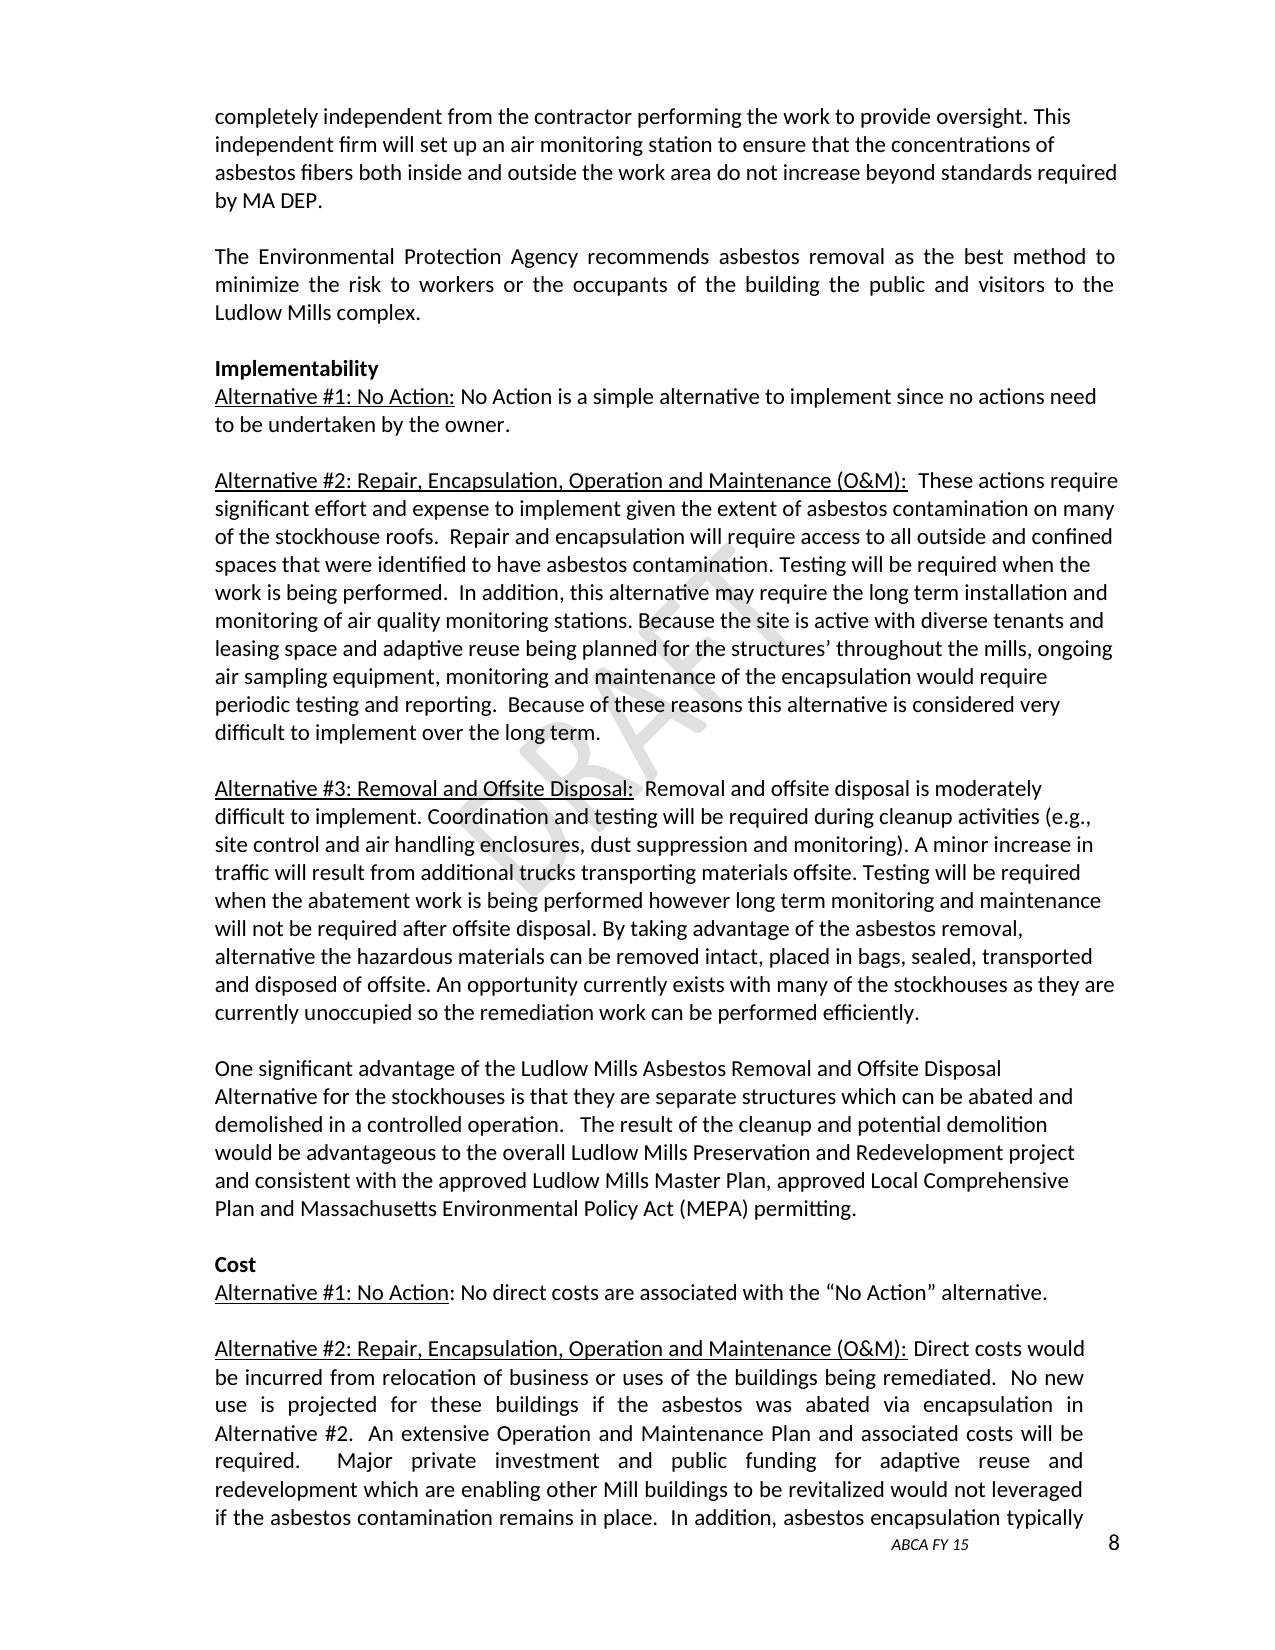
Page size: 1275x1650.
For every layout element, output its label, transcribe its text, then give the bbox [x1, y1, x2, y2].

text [214, 1334, 1085, 1531]
text Alternative #1: No Action: No Action is a simple alternative to implement since no actions need to be undertaken by the owner. [214, 382, 1117, 438]
text Implementability [214, 354, 1117, 382]
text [214, 102, 1125, 214]
text One significant advantage of the Ludlow Mills Asbestos Removal and Offsite Disposal Alternative for the stockhouses is that they are separate structures which can be abated and demolished in a controlled operation. The result of the cleanup and potential demolition would be advantageous to the overall Ludlow Mills Preservation and Redevelopment project and consistent with the approved Ludlow Mills Master Plan, approved Local Comprehensive Plan and Massachusetts Environmental Policy Act (MEPA) permitting. [214, 1054, 1101, 1222]
text The Environmental Protection Agency recommends asbestos removal as the best method to minimize the risk to workers or the occupants of the building the public and visitors to the Ludlow Mills complex. [214, 242, 1117, 326]
text Alternative #2: Repair, Encapsulation, Operation and Maintenance (O&M): These actions require significant effort and expense to implement given the extent of asbestos contamination on many of the stockhouse roofs. Repair and encapsulation will require access to all outside and confined spaces that were identified to have asbestos contamination. Testing will be required when the work is being performed. In addition, this alternative may require the long term installation and monitoring of air quality monitoring stations. Because the site is active with diverse tenants and leasing space and adaptive reuse being planned for the structures’ throughout the mills, ongoing air sampling equipment, monitoring and maintenance of the encapsulation would require periodic testing and reporting. Because of these reasons this alternative is considered very difficult to implement over the long term. [214, 466, 1125, 746]
text Cost [214, 1251, 1117, 1278]
text Alternative #1: No Action: No direct costs are associated with the “No Action” alternative. [214, 1278, 1117, 1307]
text Alternative #3: Removal and Offsite Disposal: Removal and offsite disposal is moderately difficult to implement. Coordination and testing will be required during cleanup activities (e.g., site control and air handling enclosures, dust suppression and monitoring). A minor increase in traffic will result from additional trucks transporting materials offsite. Testing will be required when the abatement work is being performed however long term monitoring and maintenance will not be required after offsite disposal. By taking advantage of the asbestos removal, alternative the hazardous materials can be removed intact, placed in bags, sealed, transported and disposed of offsite. An opportunity currently exists with many of the stockhouses as they are currently unoccupied so the remediation work can be performed efficiently. [214, 774, 1117, 1026]
